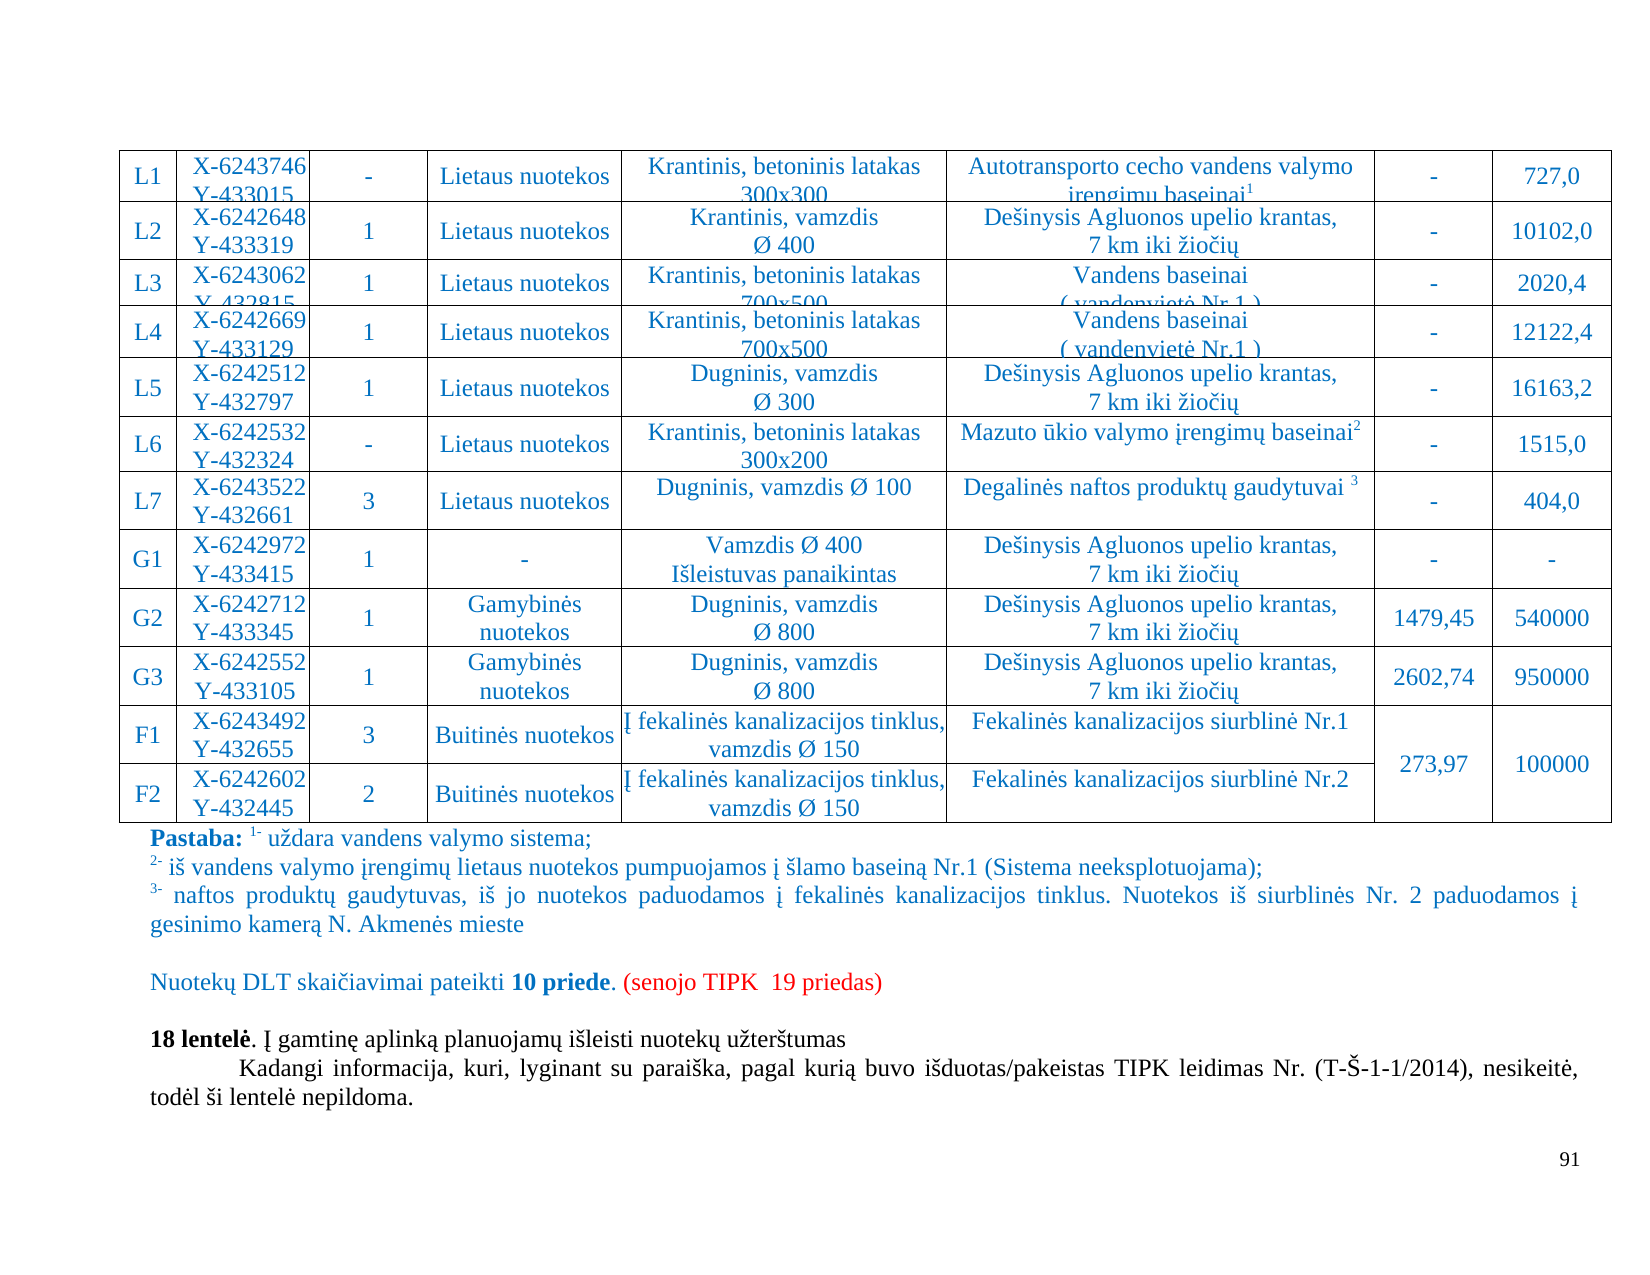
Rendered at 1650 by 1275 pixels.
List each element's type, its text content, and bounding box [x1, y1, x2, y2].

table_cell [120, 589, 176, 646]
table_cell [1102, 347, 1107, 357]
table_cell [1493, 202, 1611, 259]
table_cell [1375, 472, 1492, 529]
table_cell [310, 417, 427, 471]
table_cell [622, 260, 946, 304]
text 18 lentelė. Į gamtinę aplinką planuojamų išleisti nuotekų užterštumas [150, 1024, 1580, 1053]
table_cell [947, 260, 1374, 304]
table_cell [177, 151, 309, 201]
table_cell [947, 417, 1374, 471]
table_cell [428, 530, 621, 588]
text Nuotekų DLT skaičiavimai pateikti 10 priede. (senojo TIPK 19 priedas) [150, 967, 1580, 995]
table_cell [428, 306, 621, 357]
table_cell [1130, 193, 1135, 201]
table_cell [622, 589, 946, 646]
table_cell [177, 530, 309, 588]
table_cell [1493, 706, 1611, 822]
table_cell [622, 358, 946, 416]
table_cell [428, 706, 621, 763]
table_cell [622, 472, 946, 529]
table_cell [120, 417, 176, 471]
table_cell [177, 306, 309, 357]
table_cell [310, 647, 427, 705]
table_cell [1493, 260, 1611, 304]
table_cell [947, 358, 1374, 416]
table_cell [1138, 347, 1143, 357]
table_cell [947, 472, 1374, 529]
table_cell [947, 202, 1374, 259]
text Pastaba: 1- uždara vandens valymo sistema; [150, 823, 1580, 852]
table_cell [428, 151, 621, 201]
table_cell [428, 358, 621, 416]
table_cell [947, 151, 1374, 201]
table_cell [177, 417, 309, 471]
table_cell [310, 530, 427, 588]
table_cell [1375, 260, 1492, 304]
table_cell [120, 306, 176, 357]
text 2- iš vandens valymo įrengimų lietaus nuotekos pumpuojamos į šlamo baseiną Nr.1 (Sistema neeksplotuojama); [150, 852, 1580, 880]
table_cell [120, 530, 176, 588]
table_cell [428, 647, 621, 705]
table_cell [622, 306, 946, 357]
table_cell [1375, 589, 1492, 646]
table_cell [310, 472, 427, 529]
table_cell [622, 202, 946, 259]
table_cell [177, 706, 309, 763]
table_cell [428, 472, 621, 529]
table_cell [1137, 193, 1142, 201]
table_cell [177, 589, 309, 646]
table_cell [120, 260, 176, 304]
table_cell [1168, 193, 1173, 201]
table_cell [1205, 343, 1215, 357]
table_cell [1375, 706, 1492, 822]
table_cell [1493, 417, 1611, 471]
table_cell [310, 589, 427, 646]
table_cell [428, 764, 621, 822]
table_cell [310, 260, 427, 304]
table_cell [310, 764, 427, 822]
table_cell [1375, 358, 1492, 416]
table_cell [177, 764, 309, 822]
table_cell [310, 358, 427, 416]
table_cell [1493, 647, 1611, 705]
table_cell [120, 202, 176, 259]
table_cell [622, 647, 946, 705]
text Kadangi informacija, kuri, lyginant su paraiška, pagal kurią buvo išduotas/pakeistas TIPK leidimas Nr. (T-Š-1-1/2014), nesikeitė, todėl ši lentelė nepildoma. [150, 1053, 1580, 1110]
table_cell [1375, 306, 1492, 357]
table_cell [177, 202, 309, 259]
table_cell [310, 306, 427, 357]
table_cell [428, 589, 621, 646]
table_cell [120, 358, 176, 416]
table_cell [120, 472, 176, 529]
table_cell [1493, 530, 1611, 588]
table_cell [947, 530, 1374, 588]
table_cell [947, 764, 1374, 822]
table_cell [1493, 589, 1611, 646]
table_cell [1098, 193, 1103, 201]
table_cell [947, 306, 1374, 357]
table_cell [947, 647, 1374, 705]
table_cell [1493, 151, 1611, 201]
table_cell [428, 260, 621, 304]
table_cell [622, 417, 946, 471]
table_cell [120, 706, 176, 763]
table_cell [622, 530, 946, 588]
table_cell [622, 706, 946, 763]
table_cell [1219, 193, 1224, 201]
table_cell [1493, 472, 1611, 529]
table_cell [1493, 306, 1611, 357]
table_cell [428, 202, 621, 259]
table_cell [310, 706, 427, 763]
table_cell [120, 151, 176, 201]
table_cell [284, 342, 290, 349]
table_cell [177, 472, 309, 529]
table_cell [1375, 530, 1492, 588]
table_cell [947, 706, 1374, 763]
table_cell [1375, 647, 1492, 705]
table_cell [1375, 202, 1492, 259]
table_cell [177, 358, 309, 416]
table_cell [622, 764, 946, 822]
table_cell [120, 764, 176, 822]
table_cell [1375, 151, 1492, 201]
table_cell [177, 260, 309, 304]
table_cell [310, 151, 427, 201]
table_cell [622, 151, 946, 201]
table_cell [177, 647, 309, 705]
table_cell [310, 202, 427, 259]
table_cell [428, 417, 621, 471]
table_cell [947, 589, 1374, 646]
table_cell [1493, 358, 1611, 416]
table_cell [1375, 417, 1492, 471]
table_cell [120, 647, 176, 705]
text 3- naftos produktų gaudytuvas, iš jo nuotekos paduodamos į fekalinės kanalizacijos tinklus. Nuotekos iš siurblinės Nr. 2 paduodamos į gesinimo kamerą N. Akmenės mieste [150, 880, 1580, 938]
